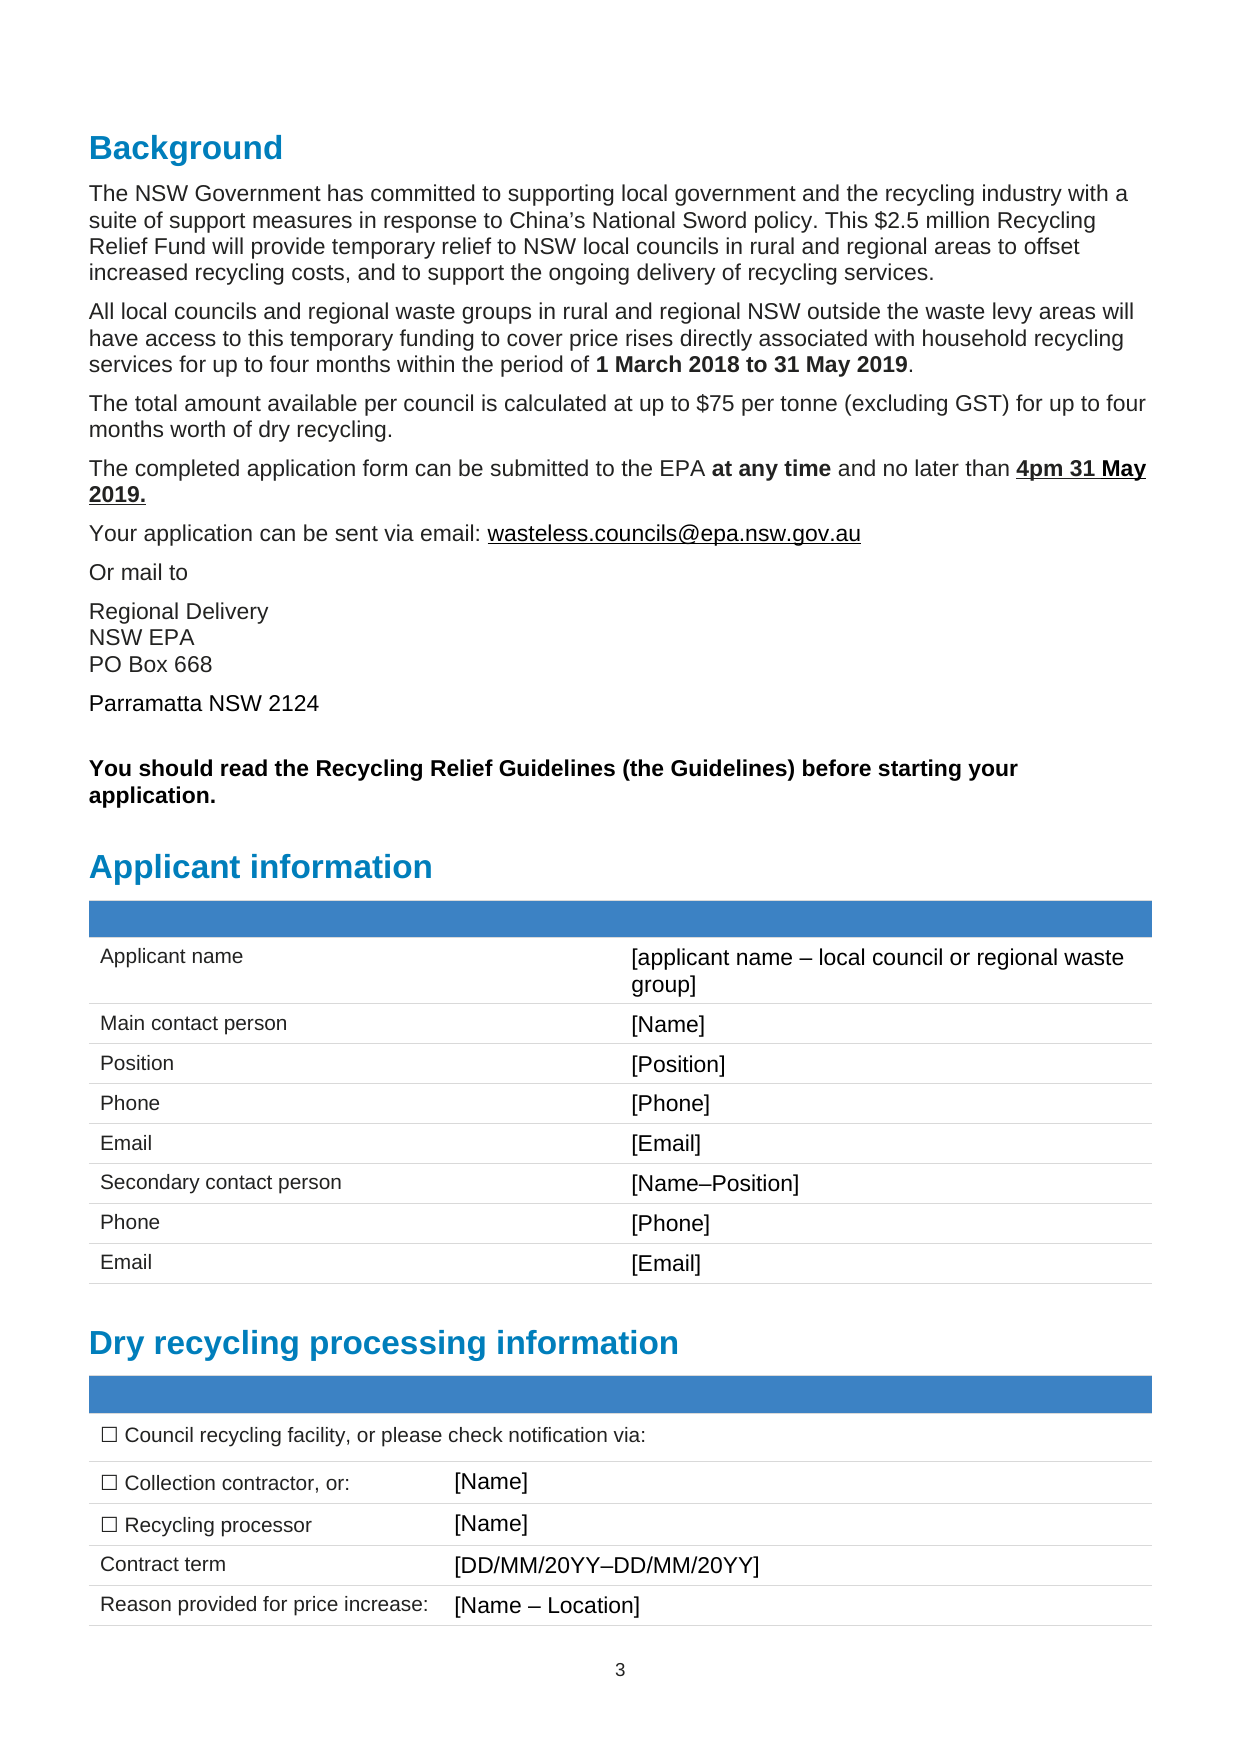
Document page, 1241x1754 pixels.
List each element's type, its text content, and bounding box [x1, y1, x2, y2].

table_cell Applicant name [89, 938, 620, 1003]
table_cell Main contact person [89, 1004, 620, 1043]
list Parramatta NSW 2124 [89, 689, 1152, 716]
list The total amount available per council is calculated at up to $75 per tonne (excluding GST) for up to four months worth of dry recycling. [89, 390, 1152, 442]
table_cell Secondary contact person [89, 1164, 620, 1203]
table_cell Recycling processor [89, 1504, 443, 1545]
table_cell [620, 938, 1152, 1003]
table_cell [443, 1504, 1152, 1545]
text The NSW Government has committed to supporting local government and the recycling industry with a suite of support measures in response to China’s National Sword policy. This $2.5 million Recycling Relief Fund will provide temporary relief to NSW local councils in rural and regional areas to offset increased recycling costs, and to support the ongoing delivery of recycling services. [89, 180, 1152, 286]
table_cell [620, 1004, 1152, 1043]
table_cell Email [89, 1124, 620, 1163]
list Regional Delivery [89, 598, 1152, 624]
subtitle Applicant information [89, 845, 1152, 887]
table_cell [620, 1204, 1152, 1243]
table_cell Position [89, 1044, 620, 1083]
table_header [620, 901, 1152, 937]
table_header [443, 1376, 1152, 1413]
table_cell [443, 1586, 1152, 1625]
table_cell Phone [89, 1204, 620, 1243]
table_cell [620, 1044, 1152, 1083]
list You should read the Recycling Relief Guidelines (the Guidelines) before starting your application. [89, 755, 1152, 808]
table_cell Phone [89, 1084, 620, 1123]
table_cell [620, 1164, 1152, 1203]
table_cell Reason provided for price increase: [89, 1586, 443, 1625]
subtitle Background [89, 126, 1152, 168]
table_cell [620, 1084, 1152, 1123]
table_cell Collection contractor, or: [89, 1462, 443, 1503]
list The completed application form can be submitted to the EPA at any time and no later than 4pm 31 May 2019. [89, 455, 1152, 508]
table_cell [443, 1546, 1152, 1585]
list Or mail to [89, 559, 1152, 585]
table_cell Contract term [89, 1546, 443, 1585]
table_cell [620, 1244, 1152, 1283]
table_cell Council recycling facility, or please check notification via: [89, 1414, 1152, 1461]
list PO Box 668 [89, 651, 1152, 677]
table_cell [443, 1462, 1152, 1503]
table_header [89, 1376, 443, 1413]
subtitle Dry recycling processing information [89, 1321, 1152, 1363]
table_cell [620, 1124, 1152, 1163]
table_header [89, 901, 620, 937]
list NSW EPA [89, 624, 1152, 651]
list Your application can be sent via email: wasteless.councils@epa.nsw.gov.au [89, 520, 1152, 547]
table_cell Email [89, 1244, 620, 1283]
text All local councils and regional waste groups in rural and regional NSW outside the waste levy areas will have access to this temporary funding to cover price rises directly associated with household recycling services for up to four months within the period of 1 March 2018 to 31 May 2019. [89, 298, 1152, 377]
